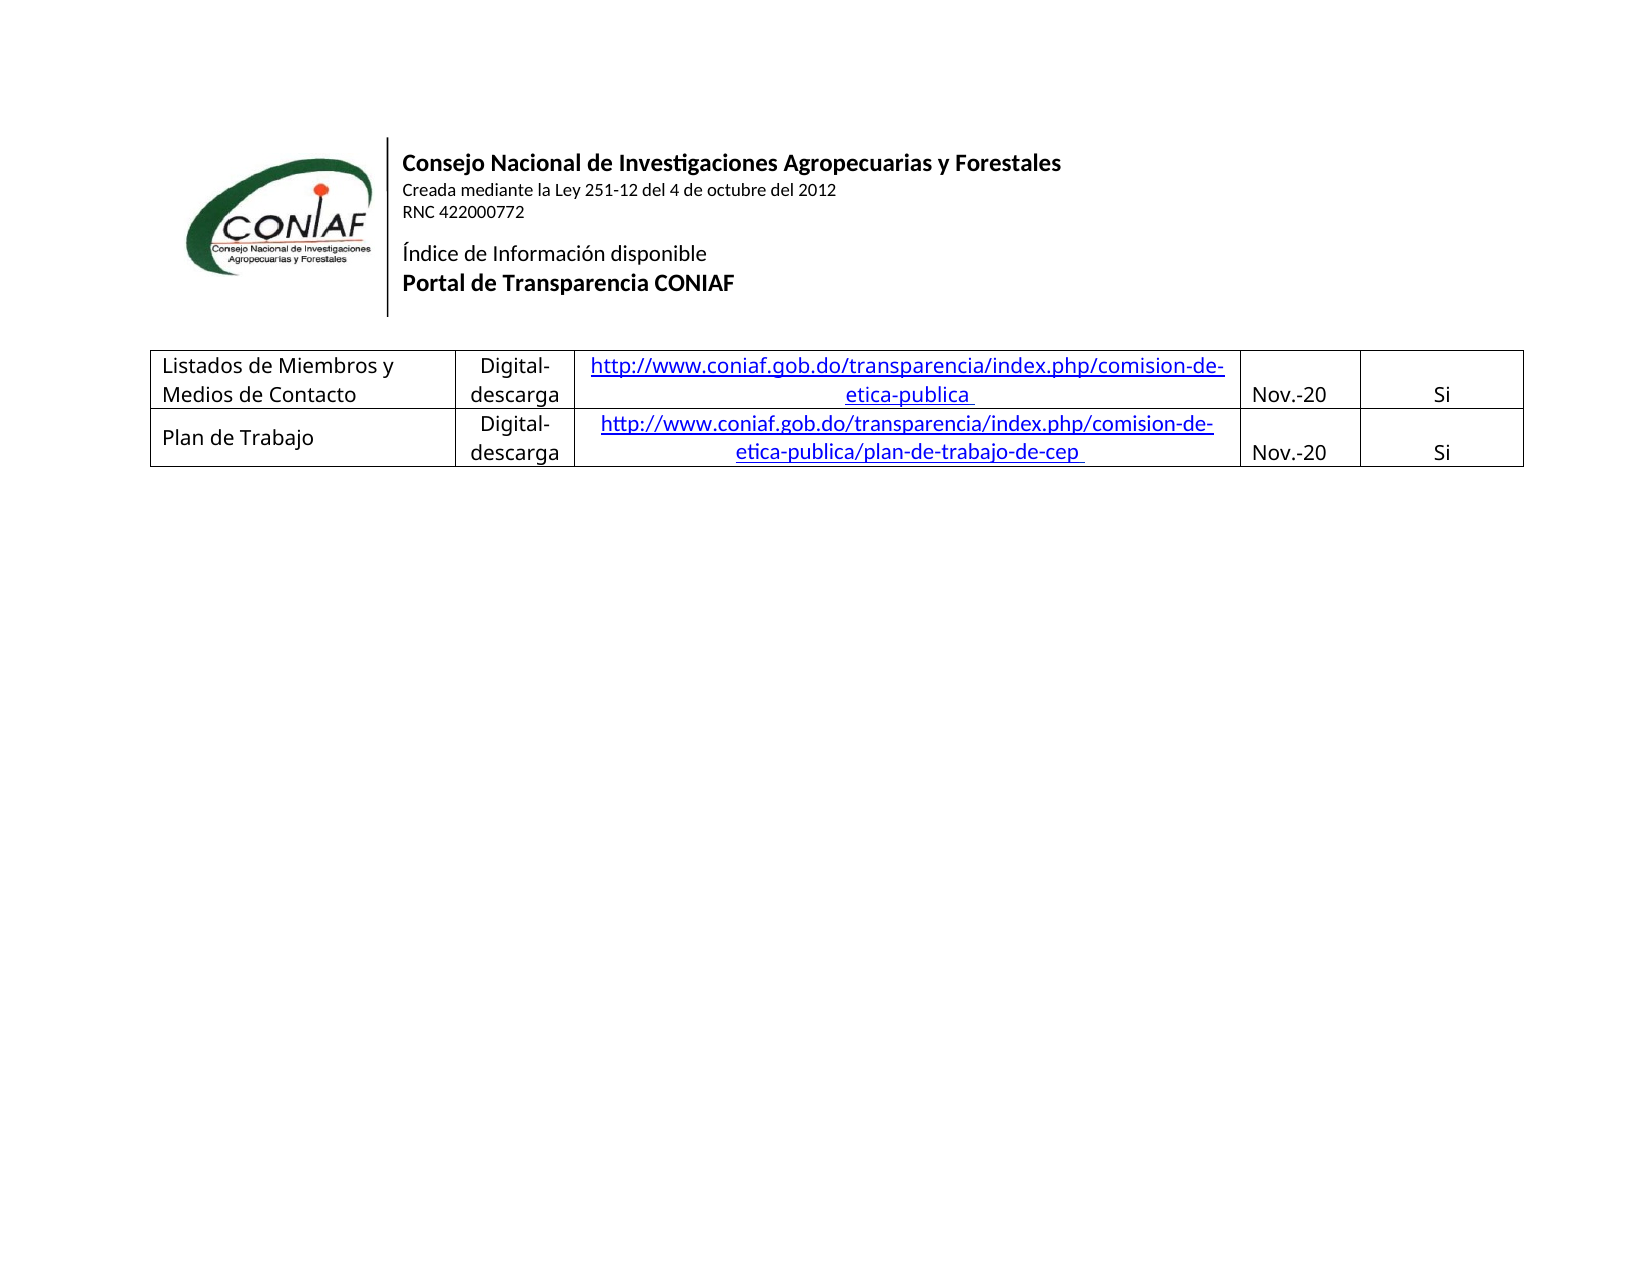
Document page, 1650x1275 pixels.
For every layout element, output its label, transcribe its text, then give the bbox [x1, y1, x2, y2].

table_cell Si [1361, 351, 1523, 408]
table_cell Nov.-20 [1241, 409, 1360, 466]
table_cell Digital-descarga [456, 409, 574, 466]
table_cell Listados de Miembros y Medios de Contacto [151, 351, 455, 408]
table_cell Digital-descarga [456, 351, 574, 408]
table_cell Nov.-20 [1241, 351, 1360, 408]
table_cell http://www.coniaf.gob.do/transparencia/index.php/comision-de-etica-publica/plan-de-trabajo-de-cep [575, 409, 1240, 466]
picture [181, 153, 375, 275]
table_cell Si [1361, 409, 1523, 466]
table_cell Plan de Trabajo [151, 409, 455, 466]
table_cell http://www.coniaf.gob.do/transparencia/index.php/comision-de-etica-publica [575, 351, 1240, 408]
